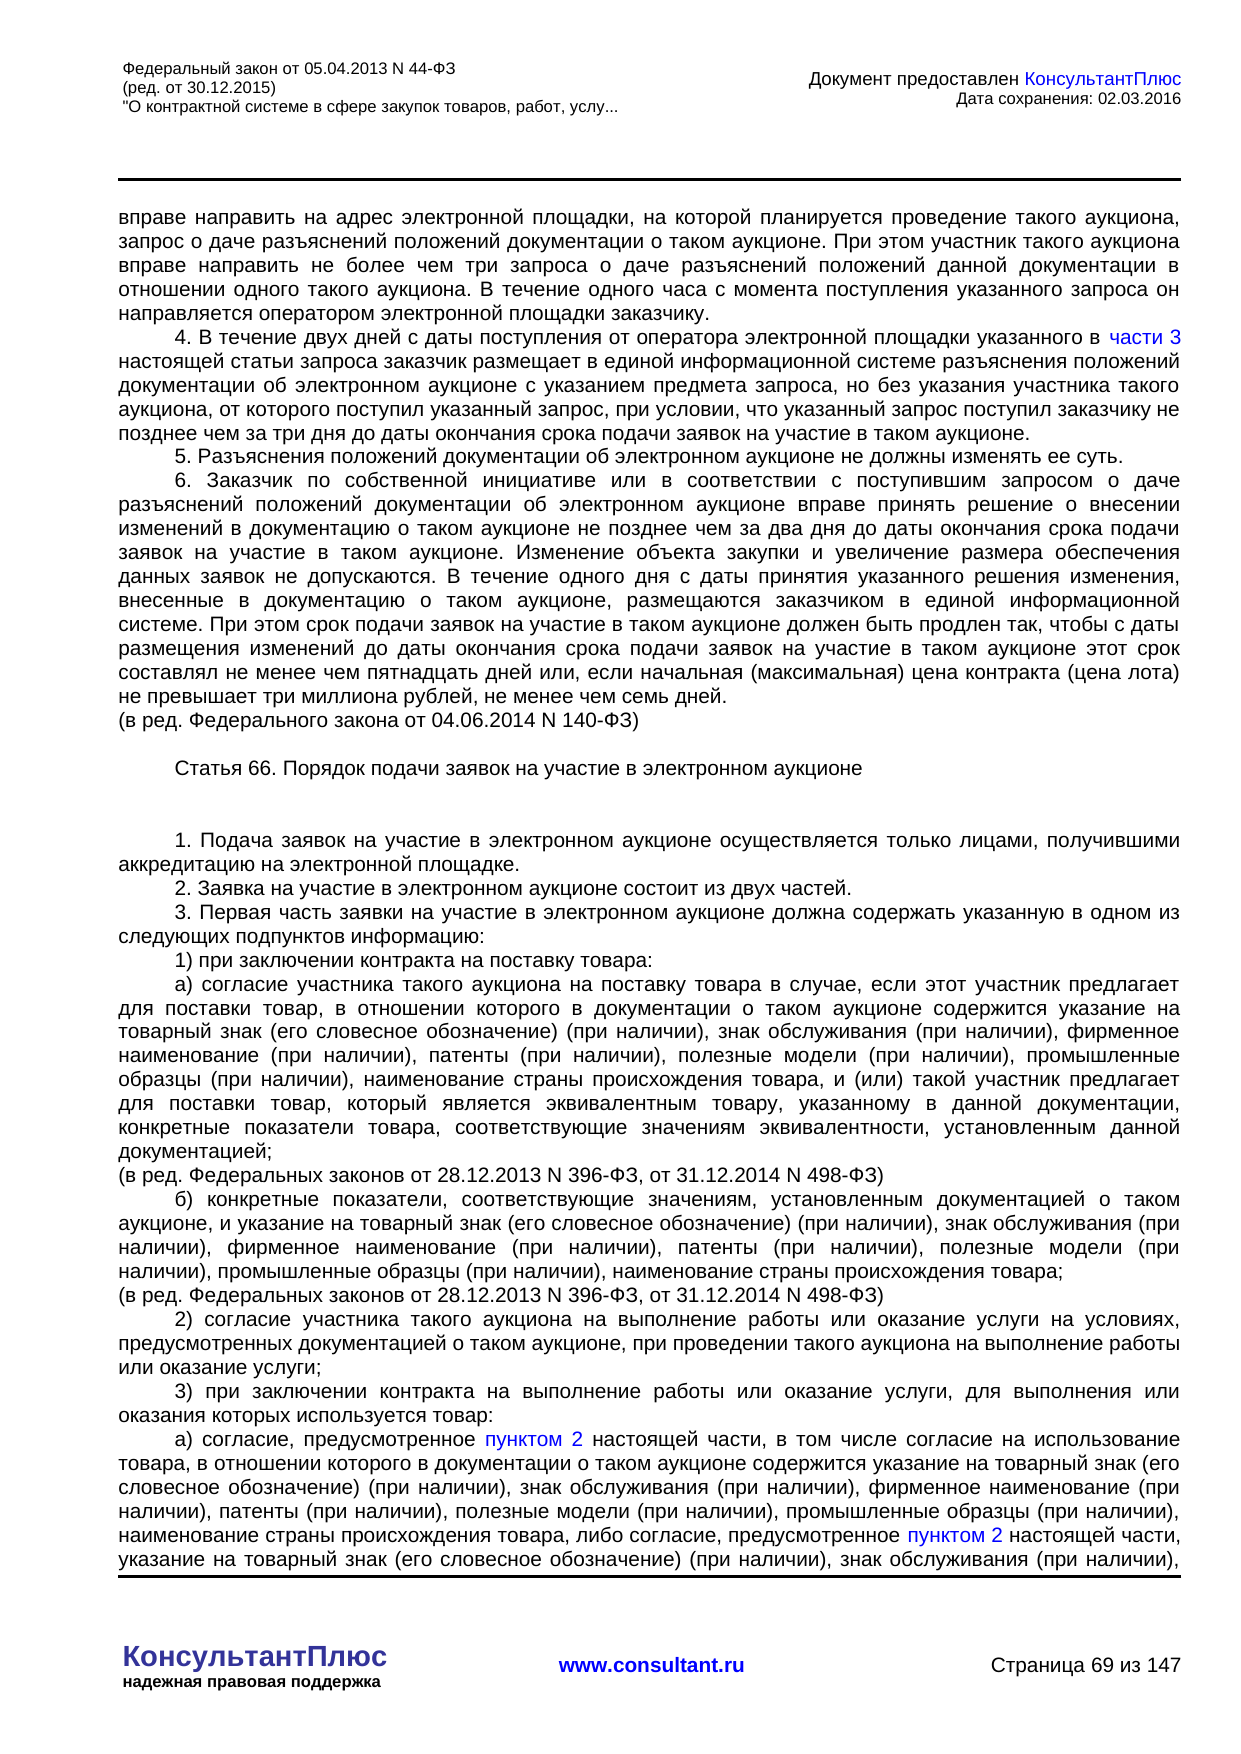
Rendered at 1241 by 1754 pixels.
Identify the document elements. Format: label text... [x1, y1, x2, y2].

text а) согласие участника такого аукциона на поставку товара в случае, если этот участник предлагает для поставки товар, в отношении которого в документации о таком аукционе содержится указание на товарный знак (его словесное обозначение) (при наличии), знак обслуживания (при наличии), фирменное наименование (при наличии), патенты (при наличии), полезные модели (при наличии), промышленные образцы (при наличии), наименование страны происхождения товара, и (или) такой участник предлагает для поставки товар, который является эквивалентным товару, указанному в данной документации, конкретные показатели товара, соответствующие значениям эквивалентности, установленным данной документацией; [118, 971, 1181, 1163]
text 3. Первая часть заявки на участие в электронном аукционе должна содержать указанную в одном из следующих подпунктов информацию: [118, 899, 1181, 947]
text (в ред. Федеральных законов от 28.12.2013 N 396-ФЗ, от 31.12.2014 N 498-ФЗ) [118, 1163, 1181, 1187]
text 1. Подача заявок на участие в электронном аукционе осуществляется только лицами, получившими аккредитацию на электронной площадке. [118, 828, 1181, 876]
text Статья 66. Порядок подачи заявок на участие в электронном аукционе [118, 756, 1181, 780]
text (в ред. Федерального закона от 04.06.2014 N 140-ФЗ) [118, 708, 1181, 732]
text б) конкретные показатели, соответствующие значениям, установленным документацией о таком аукционе, и указание на товарный знак (его словесное обозначение) (при наличии), знак обслуживания (при наличии), фирменное наименование (при наличии), патенты (при наличии), полезные модели (при наличии), промышленные образцы (при наличии), наименование страны происхождения товара; [118, 1187, 1181, 1283]
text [118, 1427, 1181, 1570]
text 5. Разъяснения положений документации об электронном аукционе не должны изменять ее суть. [118, 444, 1181, 468]
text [118, 205, 1181, 324]
text 4. В течение двух дней с даты поступления от оператора электронной площадки указанного в части 3 настоящей статьи запроса заказчик размещает в единой информационной системе разъяснения положений документации об электронном аукционе с указанием предмета запроса, но без указания участника такого аукциона, от которого поступил указанный запрос, при условии, что указанный запрос поступил заказчику не позднее чем за три дня до даты окончания срока подачи заявок на участие в таком аукционе. [118, 324, 1181, 444]
text 1) при заключении контракта на поставку товара: [118, 947, 1181, 971]
text 6. Заказчик по собственной инициативе или в соответствии с поступившим запросом о даче разъяснений положений документации об электронном аукционе вправе принять решение о внесении изменений в документацию о таком аукционе не позднее чем за два дня до даты окончания срока подачи заявок на участие в таком аукционе. Изменение объекта закупки и увеличение размера обеспечения данных заявок не допускаются. В течение одного дня с даты принятия указанного решения изменения, внесенные в документацию о таком аукционе, размещаются заказчиком в единой информационной системе. При этом срок подачи заявок на участие в таком аукционе должен быть продлен так, чтобы с даты размещения изменений до даты окончания срока подачи заявок на участие в таком аукционе этот срок составлял не менее чем пятнадцать дней или, если начальная (максимальная) цена контракта (цена лота) не превышает три миллиона рублей, не менее чем семь дней. [118, 468, 1181, 708]
text 3) при заключении контракта на выполнение работы или оказание услуги, для выполнения или оказания которых используется товар: [118, 1379, 1181, 1427]
text 2) согласие участника такого аукциона на выполнение работы или оказание услуги на условиях, предусмотренных документацией о таком аукционе, при проведении такого аукциона на выполнение работы или оказание услуги; [118, 1307, 1181, 1379]
text 2. Заявка на участие в электронном аукционе состоит из двух частей. [118, 876, 1181, 899]
text (в ред. Федеральных законов от 28.12.2013 N 396-ФЗ, от 31.12.2014 N 498-ФЗ) [118, 1283, 1181, 1307]
